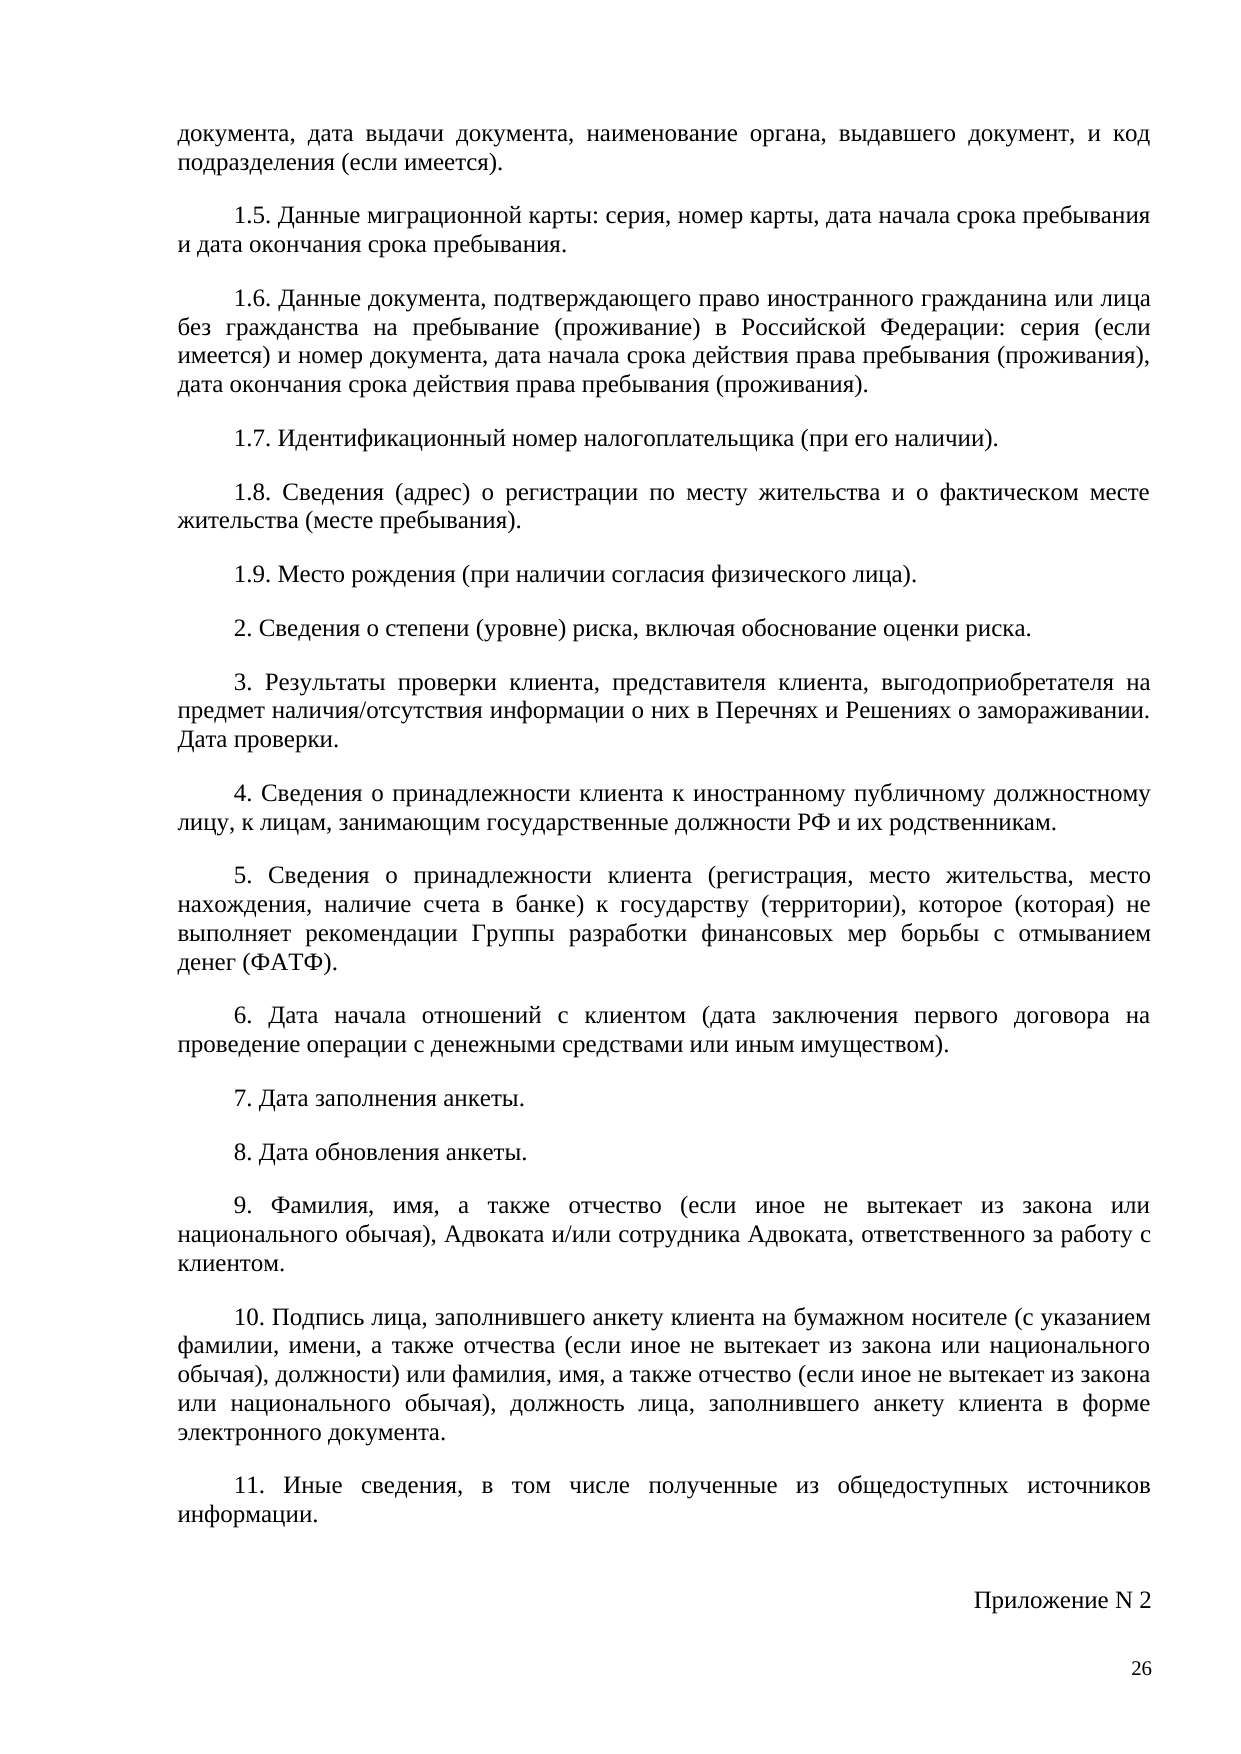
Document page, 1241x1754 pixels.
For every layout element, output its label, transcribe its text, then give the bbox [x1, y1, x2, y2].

title 7. Дата заполнения анкеты. [177, 1083, 1152, 1112]
title 8. Дата обновления анкеты. [177, 1137, 1152, 1166]
title 4. Сведения о принадлежности клиента к иностранному публичному должностному лицу, к лицам, занимающим государственные должности РФ и их родственникам. [177, 778, 1152, 836]
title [177, 118, 1152, 176]
title 2. Сведения о степени (уровне) риска, включая обоснование оценки риска. [177, 613, 1152, 642]
title 1.5. Данные миграционной карты: серия, номер карты, дата начала срока пребывания и дата окончания срока пребывания. [177, 201, 1152, 258]
title 9. Фамилия, имя, а также отчество (если иное не вытекает из закона или национального обычая), Адвоката и/или сотрудника Адвоката, ответственного за работу с клиентом. [177, 1191, 1152, 1277]
title 1.7. Идентификационный номер налогоплательщика (при его наличии). [177, 423, 1152, 452]
title 6. Дата начала отношений с клиентом (дата заключения первого договора на проведение операции с денежными средствами или иным имуществом). [177, 1001, 1152, 1058]
title Приложение N 2 [177, 1586, 1152, 1614]
title 11. Иные сведения, в том числе полученные из общедоступных источников информации. [177, 1471, 1152, 1528]
title 1.8. Сведения (адрес) о регистрации по месту жительства и о фактическом месте жительства (месте пребывания). [177, 477, 1152, 534]
title 1.6. Данные документа, подтверждающего право иностранного гражданина или лица без гражданства на пребывание (проживание) в Российской Федерации: серия (если имеется) и номер документа, дата начала срока действия права пребывания (проживания), дата окончания срока действия права пребывания (проживания). [177, 283, 1152, 398]
title 5. Сведения о принадлежности клиента (регистрация, место жительства, место нахождения, наличие счета в банке) к государству (территории), которое (которая) не выполняет рекомендации Группы разработки финансовых мер борьбы с отмыванием денег (ФАТФ). [177, 861, 1152, 976]
title 10. Подпись лица, заполнившего анкету клиента на бумажном носителе (с указанием фамилии, имени, а также отчества (если иное не вытекает из закона или национального обычая), должности) или фамилия, имя, а также отчество (если иное не вытекает из закона или национального обычая), должность лица, заполнившего анкету клиента в форме электронного документа. [177, 1302, 1152, 1446]
title 1.9. Место рождения (при наличии согласия физического лица). [177, 559, 1152, 588]
title 3. Результаты проверки клиента, представителя клиента, выгодоприобретателя на предмет наличия/отсутствия информации о них в Перечнях и Решениях о замораживании. Дата проверки. [177, 667, 1152, 753]
